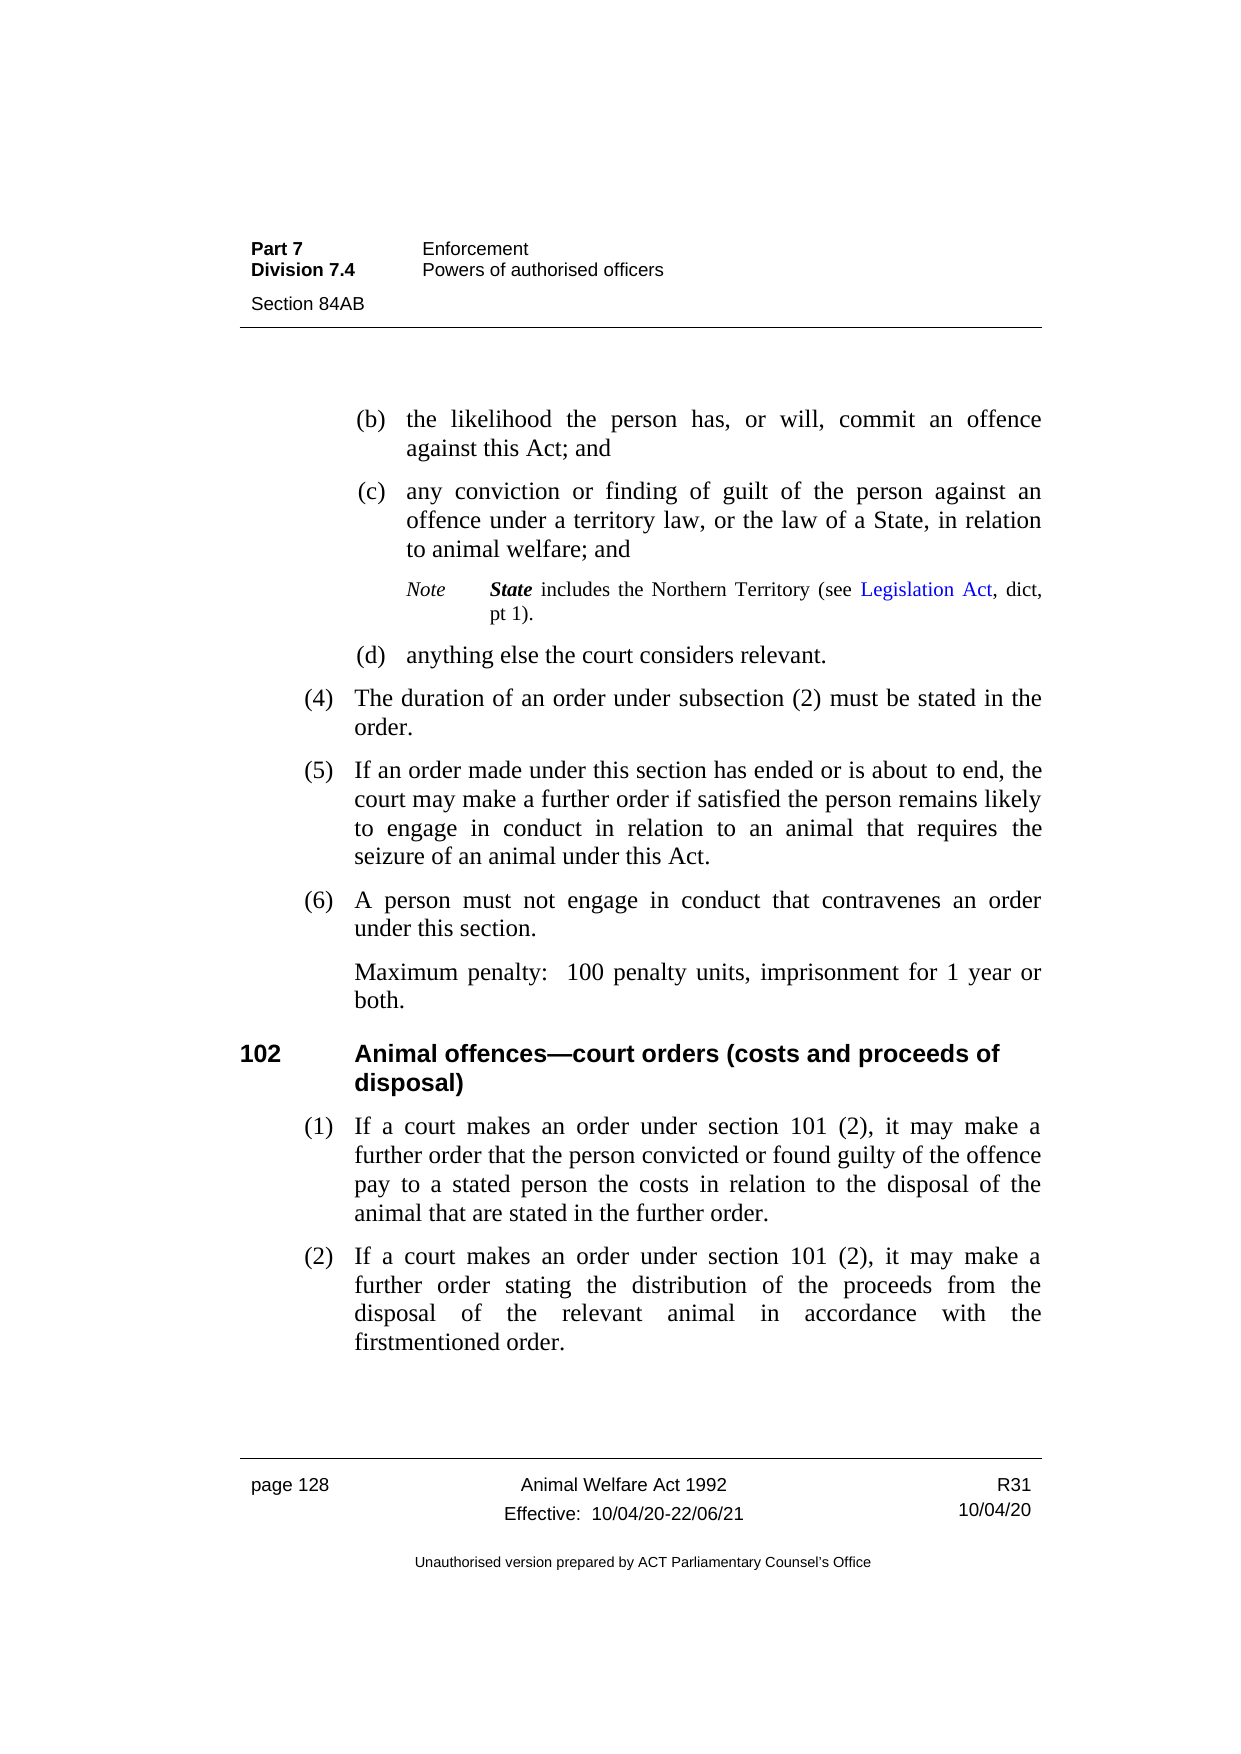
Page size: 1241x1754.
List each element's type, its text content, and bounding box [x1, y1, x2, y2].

text (5) If an order made under this section has ended or is about to end, the court may make a further order if satisfied the person remains likely to engage in conduct in relation to an animal that requires the seizure of an animal under this Act. [239, 755, 1042, 870]
text (d) anything else the court considers relevant. [239, 640, 1042, 668]
text (1) If a court makes an order under section 101 (2), it may make a further order that the person convicted or found guilty of the offence pay to a stated person the costs in relation to the disposal of the animal that are stated in the further order. [239, 1111, 1042, 1226]
text (c) any conviction or finding of guilt of the person against an offence under a territory law, or the law of a State, in relation to animal welfare; and [239, 476, 1042, 562]
text (b) the likelihood the person has, or will, commit an offence against this Act; and [239, 404, 1042, 462]
text (4) The duration of an order under subsection (2) must be stated in the order. [239, 683, 1042, 741]
text Note State includes the Northern Territory (see Legislation Act, dict, pt 1). [406, 577, 1042, 625]
text 102 Animal offences—court orders (costs and proceeds of disposal) [239, 1039, 1042, 1097]
text Maximum penalty: 100 penalty units, imprisonment for 1 year or both. [354, 957, 1042, 1014]
text (6) A person must not engage in conduct that contravenes an order under this section. [239, 885, 1042, 942]
text (2) If a court makes an order under section 101 (2), it may make a further order stating the distribution of the proceeds from the disposal of the relevant animal in accordance with the firstmentioned order. [239, 1241, 1042, 1356]
